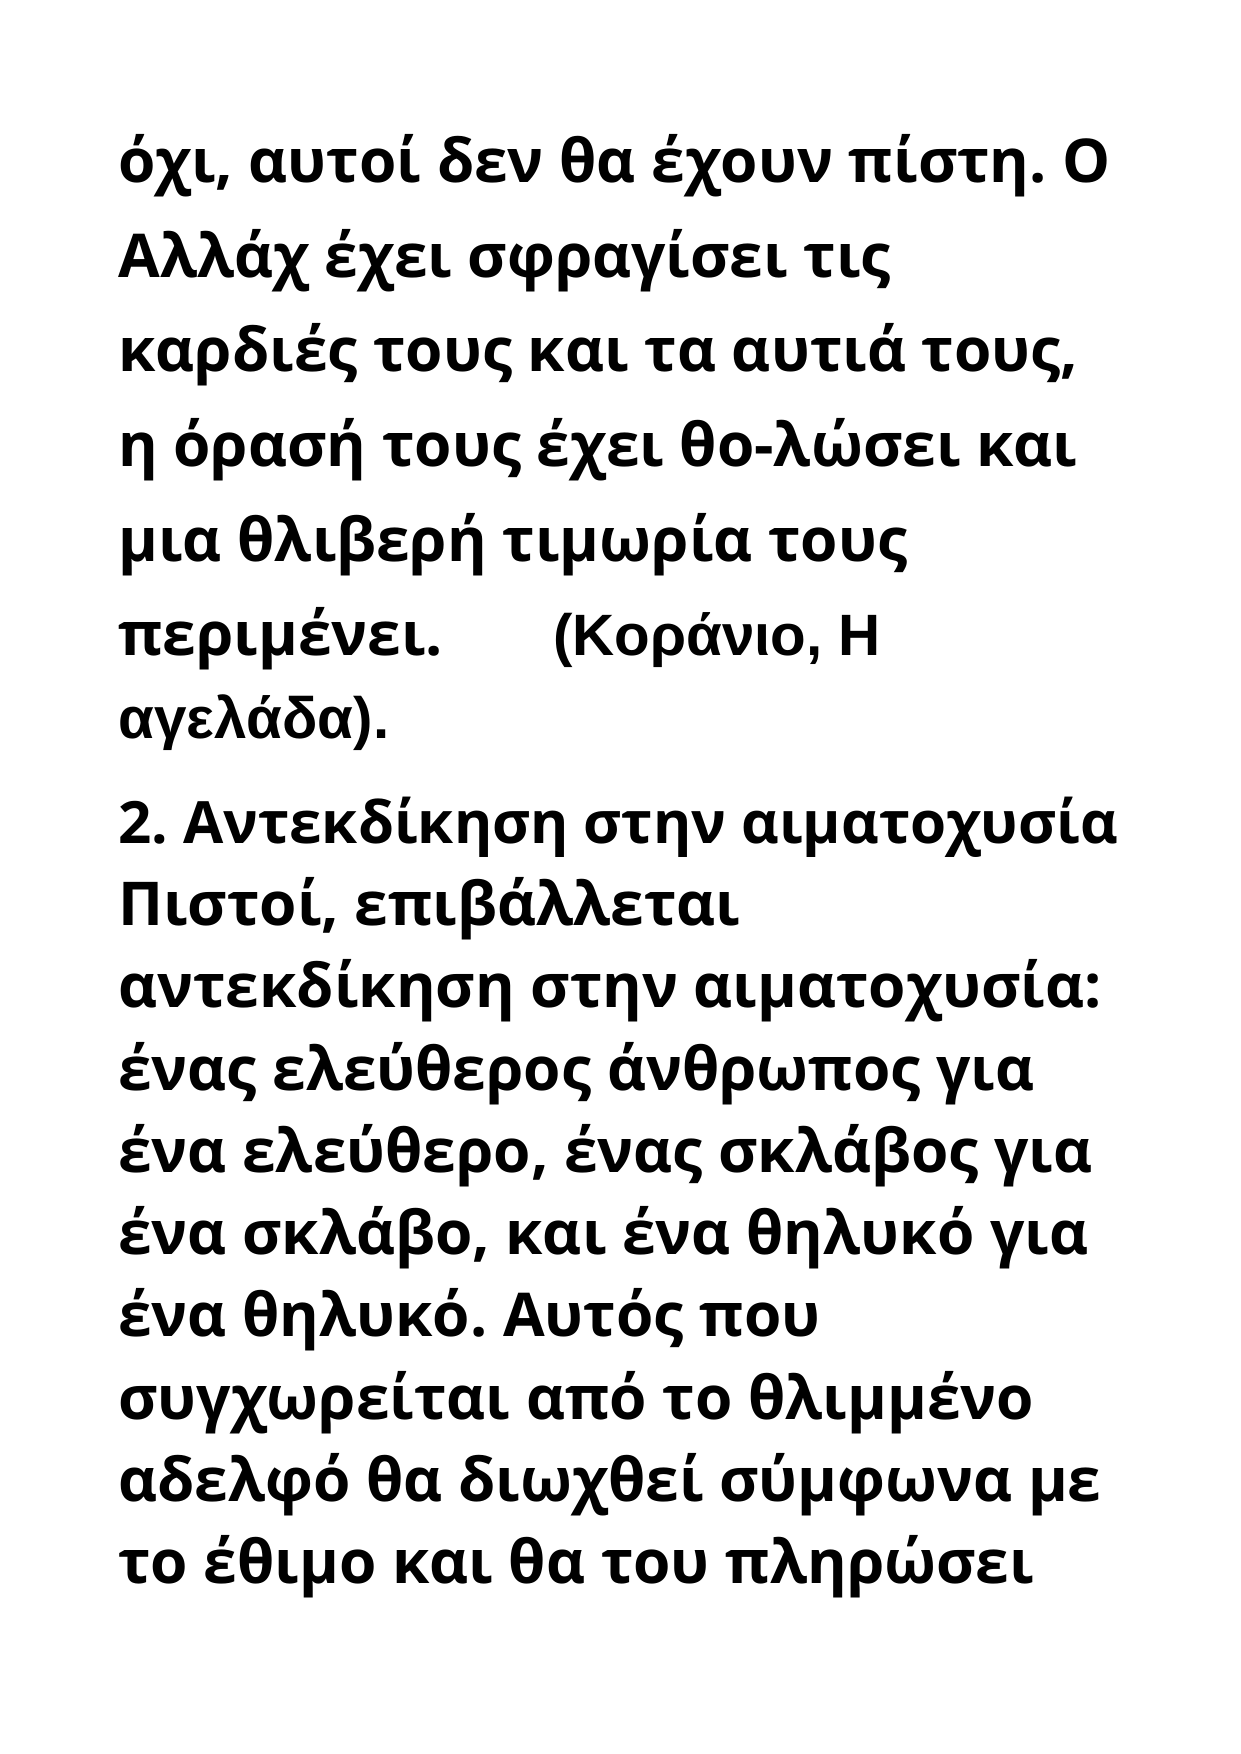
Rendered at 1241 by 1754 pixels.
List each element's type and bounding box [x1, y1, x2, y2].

text [118, 118, 1122, 750]
text [118, 781, 1122, 1601]
